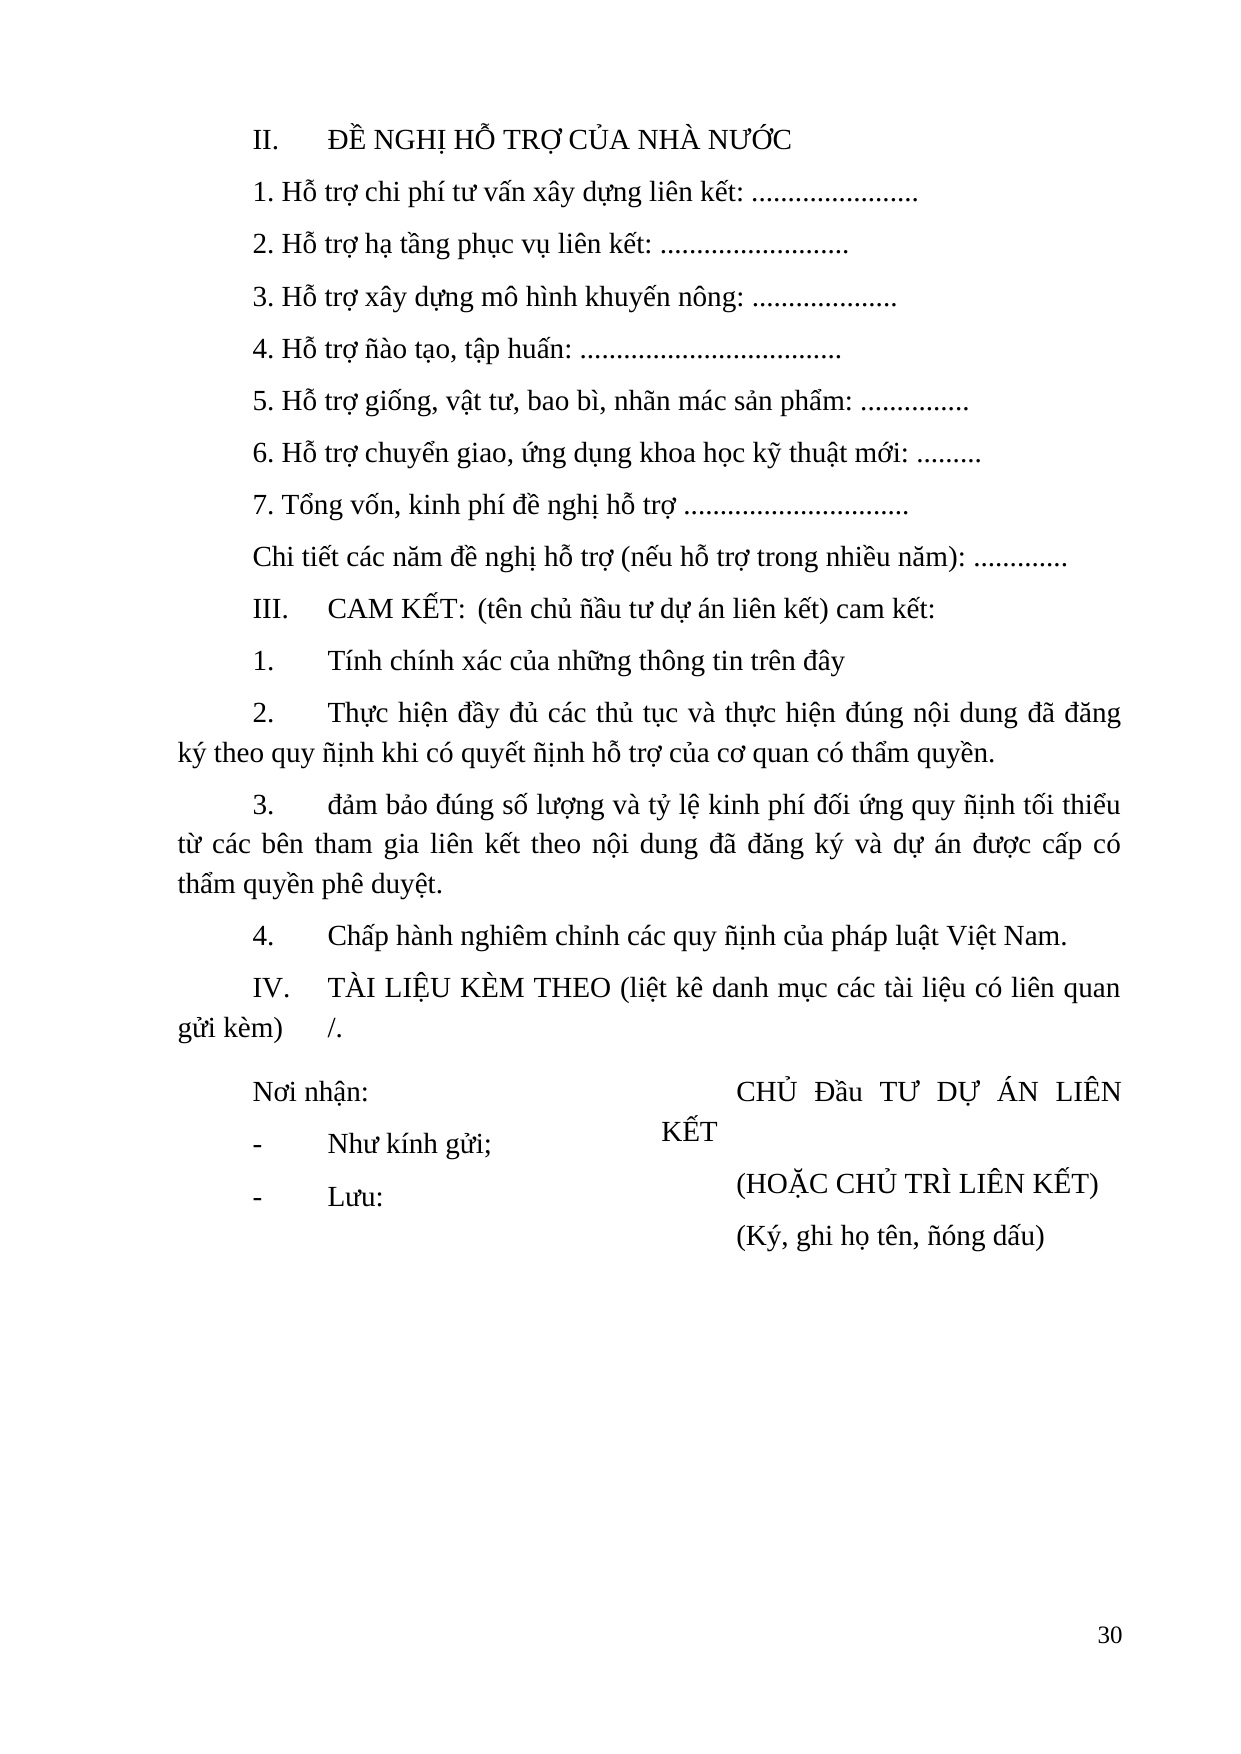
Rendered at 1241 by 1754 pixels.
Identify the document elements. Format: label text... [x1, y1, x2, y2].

text 3. đảm bảo đúng số lượng và tỷ lệ kinh phí đối ứng quy ñịnh tối thiểu từ các bên tham gia liên kết theo nội dung đã đăng ký và dự án được cấp có thẩm quyền phê duyệt. [177, 783, 1122, 901]
text Chi tiết các năm đề nghị hỗ trợ (nếu hỗ trợ trong nhiều năm): ............. [177, 535, 1122, 574]
text 1. Tính chính xác của những thông tin trên đây [177, 639, 1122, 678]
table_header CHỦ Đầu TƯ DỰ ÁN LIÊN KẾT (HOẶC CHỦ TRÌ LIÊN KẾT) (Ký, ghi họ tên, ñóng dấu) [650, 1058, 1133, 1318]
text 5. Hỗ trợ giống, vật tư, bao bì, nhãn mác sản phẩm: ............... [177, 378, 1122, 418]
text II. ĐỀ NGHỊ HỖ TRỢ CỦA NHÀ NƯỚC [177, 118, 1122, 158]
text IV. TÀI LIỆU KÈM THEO (liệt kê danh mục các tài liệu có liên quan gửi kèm) /. [177, 966, 1122, 1045]
text III. CAM KẾT: (tên chủ ñầu tư dự án liên kết) cam kết: [177, 587, 1122, 626]
text 7. Tổng vốn, kinh phí đề nghị hỗ trợ ............................... [177, 483, 1122, 522]
text 2. Hỗ trợ hạ tầng phục vụ liên kết: .......................... [177, 222, 1122, 262]
text 3. Hỗ trợ xây dựng mô hình khuyến nông: .................... [177, 274, 1122, 314]
text 6. Hỗ trợ chuyển giao, ứng dụng khoa học kỹ thuật mới: ......... [177, 431, 1122, 470]
text 2. Thực hiện đầy đủ các thủ tục và thực hiện đúng nội dung đã đăng ký theo quy ñịnh khi có quyết ñịnh hỗ trợ của cơ quan có thẩm quyền. [177, 691, 1122, 770]
text 4. Chấp hành nghiêm chỉnh các quy ñịnh của pháp luật Việt Nam. [177, 914, 1122, 953]
text 4. Hỗ trợ ñào tạo, tập huấn: .................................... [177, 326, 1122, 366]
text 1. Hỗ trợ chi phí tư vấn xây dựng liên kết: ....................... [177, 170, 1122, 210]
table_header Nơi nhận: - Như kính gửi; - Lưu: [166, 1058, 650, 1318]
